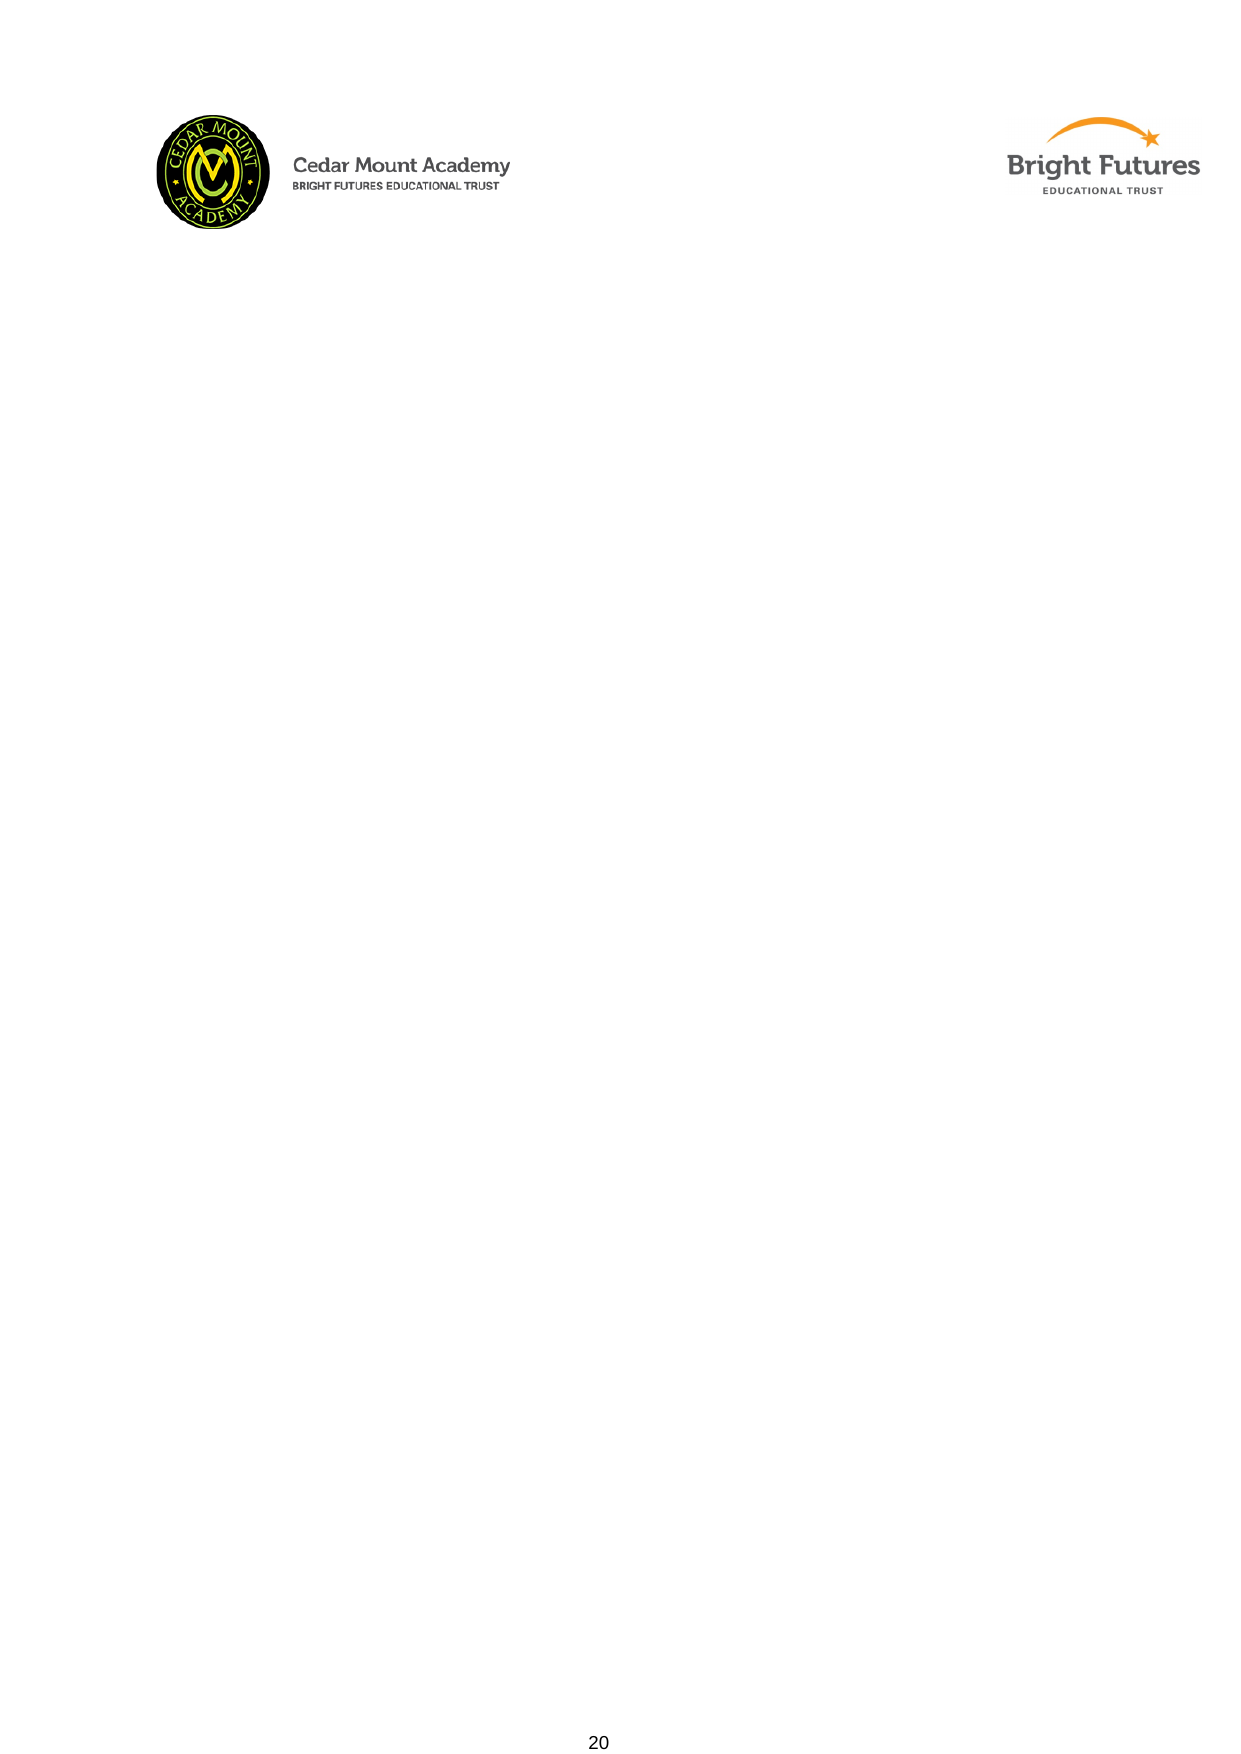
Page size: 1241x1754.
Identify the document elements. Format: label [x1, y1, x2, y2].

picture [1005, 117, 1202, 195]
picture [156, 115, 510, 229]
